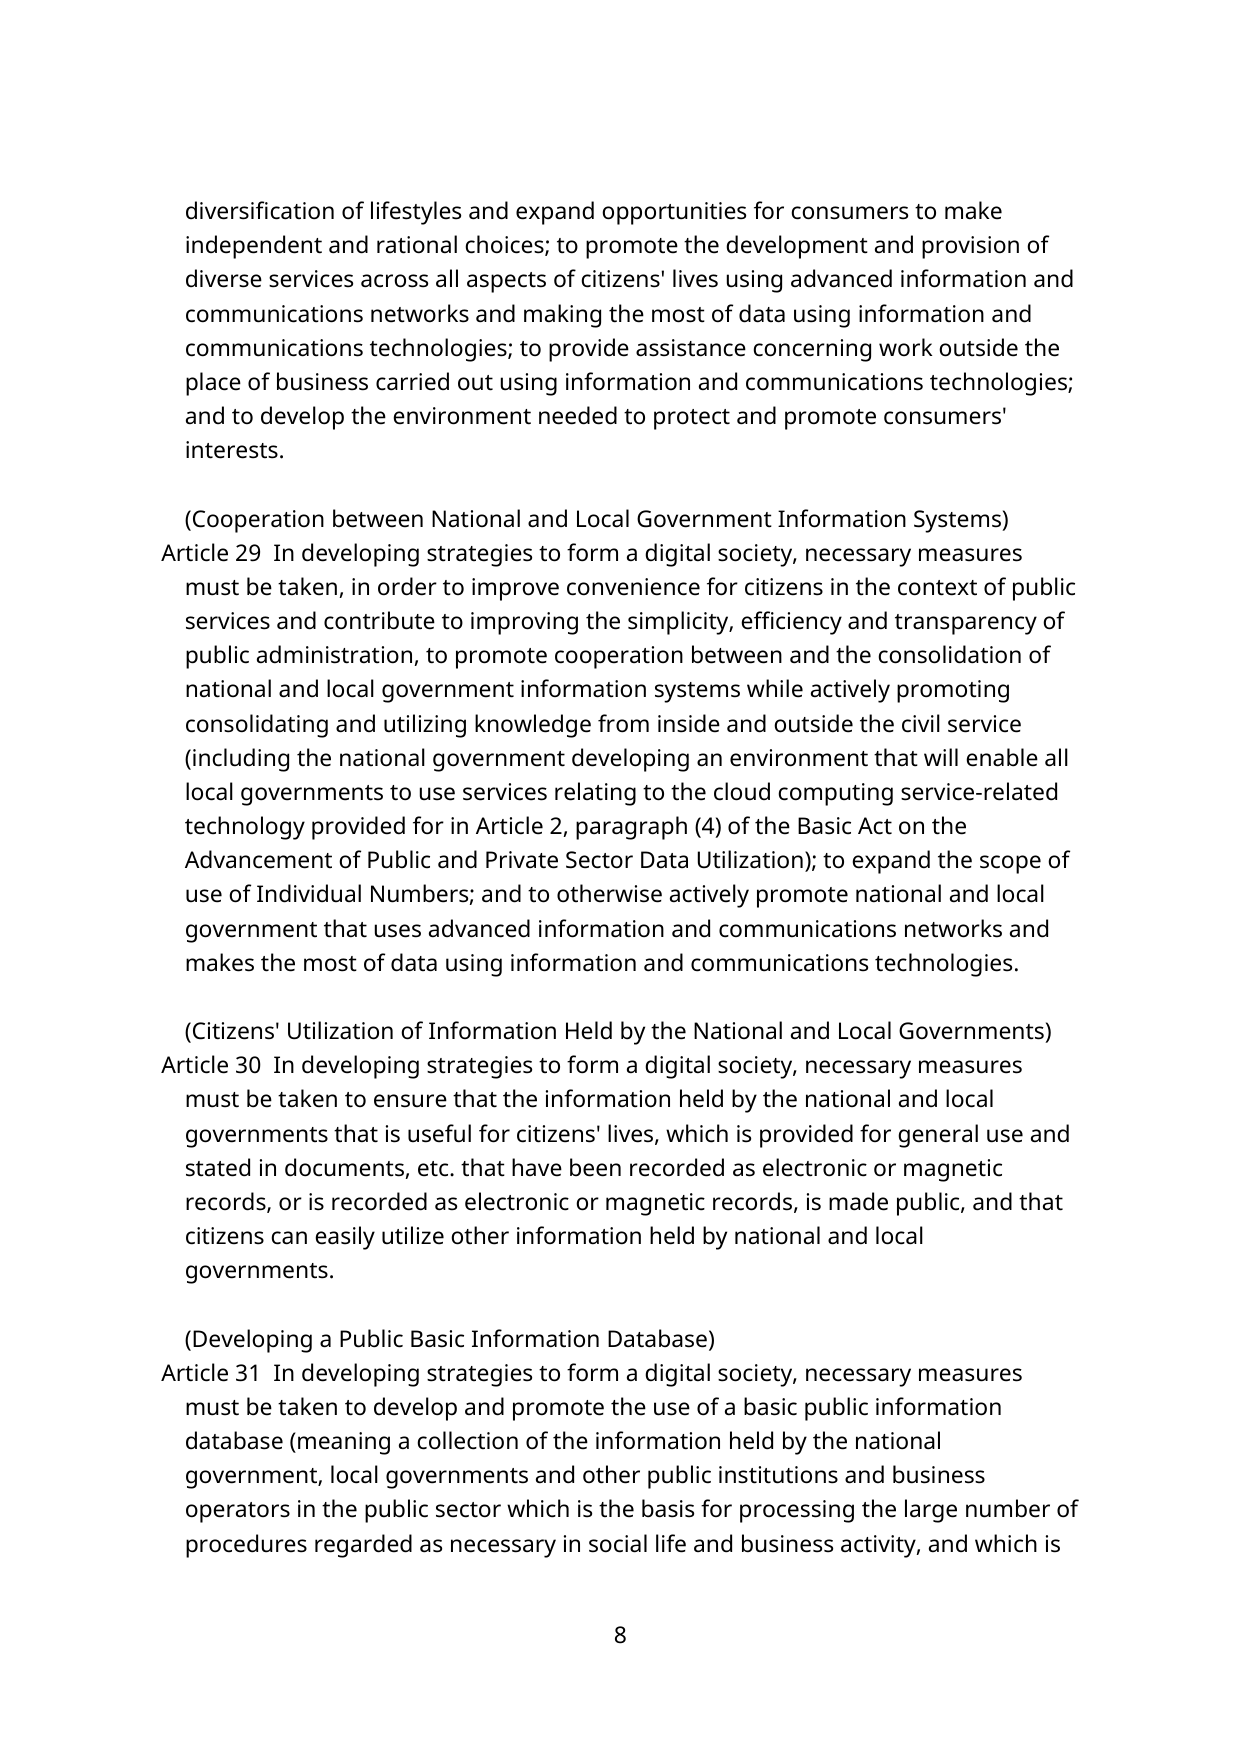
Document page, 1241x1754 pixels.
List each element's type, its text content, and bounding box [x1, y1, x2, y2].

text (Developing a Public Basic Information Database) [184, 1321, 1079, 1355]
text (Cooperation between National and Local Government Information Systems) [184, 501, 1079, 535]
text Article 30 In developing strategies to form a digital society, necessary measures must be taken to ensure that the information held by the national and local governments that is useful for citizens' lives, which is provided for general use and stated in documents, etc. that have been recorded as electronic or magnetic records, or is recorded as electronic or magnetic records, is made public, and that citizens can easily utilize other information held by national and local governments. [161, 1048, 1079, 1287]
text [161, 1355, 1079, 1560]
text (Citizens' Utilization of Information Held by the National and Local Governments) [184, 1014, 1079, 1048]
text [161, 194, 1079, 467]
text Article 29 In developing strategies to form a digital society, necessary measures must be taken, in order to improve convenience for citizens in the context of public services and contribute to improving the simplicity, efficiency and transparency of public administration, to promote cooperation between and the consolidation of national and local government information systems while actively promoting consolidating and utilizing knowledge from inside and outside the civil service (including the national government developing an environment that will enable all local governments to use services relating to the cloud computing service-related technology provided for in Article 2, paragraph (4) of the Basic Act on the Advancement of Public and Private Sector Data Utilization); to expand the scope of use of Individual Numbers; and to otherwise actively promote national and local government that uses advanced information and communications networks and makes the most of data using information and communications technologies. [161, 535, 1079, 979]
